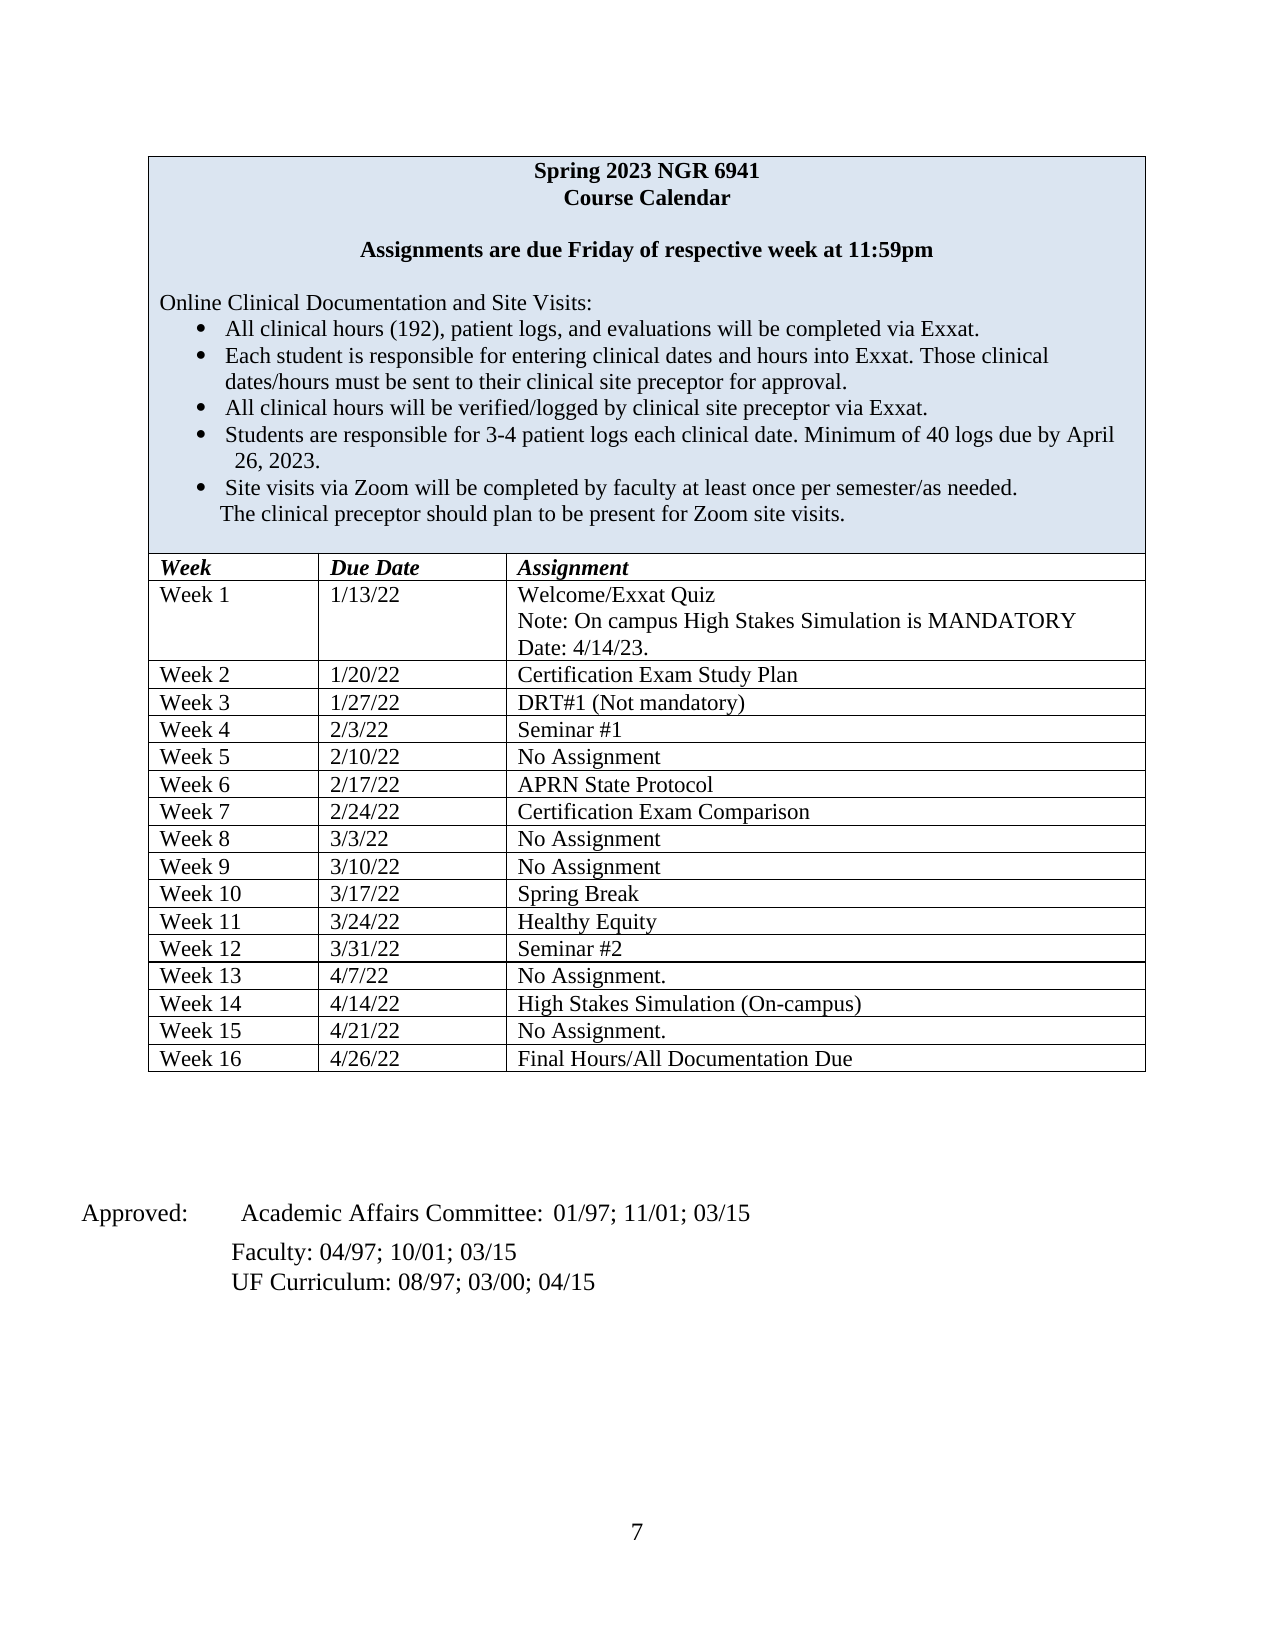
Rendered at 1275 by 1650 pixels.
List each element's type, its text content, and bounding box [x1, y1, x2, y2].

table_cell No Assignment [507, 743, 1145, 770]
table_cell Due Date [319, 554, 506, 580]
table_cell Week 2 [149, 661, 318, 687]
table_cell Week 6 [149, 771, 318, 797]
table_cell Healthy Equity [507, 908, 1145, 934]
table_cell APRN State Protocol [507, 771, 1145, 797]
table_cell Certification Exam Comparison [507, 798, 1145, 824]
table_cell No Assignment. [507, 963, 1145, 989]
table_cell Week 4 [149, 716, 318, 742]
table_cell 3/24/22 [319, 908, 506, 934]
table_cell 4/7/22 [319, 963, 506, 989]
table_cell Seminar #1 [507, 716, 1145, 742]
table_cell Week 1 [149, 581, 318, 660]
table_cell Week 8 [149, 826, 318, 852]
table_cell No Assignment [507, 853, 1145, 879]
table_cell Week 5 [149, 743, 318, 770]
table_cell 4/21/22 [319, 1017, 506, 1044]
table_cell 2/17/22 [319, 771, 506, 797]
table_cell Week [149, 554, 318, 580]
table_header Spring 2023 NGR 6941 Course Calendar Assignments are due Friday of respective week at 11:59pm Online Clinical Documentation and Site Visits: All clinical hours (192), patient logs, and evaluations will be completed via Exxat. Each student is responsible for entering clinical dates and hours into Exxat. Those clinical dates/hours must be sent to their clinical site preceptor for approval. All clinical hours will be verified/logged by clinical site preceptor via Exxat. Students are responsible for 3-4 patient logs each clinical date. Minimum of 40 logs due by April 26, 2023. Site visits via Zoom will be completed by faculty at least once per semester/as needed. The clinical preceptor should plan to be present for Zoom site visits. [149, 157, 1145, 553]
table_cell Seminar #2 [507, 935, 1145, 961]
table_cell Assignment [507, 554, 1145, 580]
text UF Curriculum: 08/97; 03/00; 04/15 [81, 1267, 1212, 1296]
table_cell 3/17/22 [319, 880, 506, 907]
table_cell Week 3 [149, 689, 318, 715]
table_cell 1/20/22 [319, 661, 506, 687]
table_cell Week 12 [149, 935, 318, 961]
table_cell Week 16 [149, 1045, 318, 1071]
table_cell 1/13/22 [319, 581, 506, 660]
table_cell 1/27/22 [319, 689, 506, 715]
table_cell 3/10/22 [319, 853, 506, 879]
text Faculty: 04/97; 10/01; 03/15 [81, 1237, 779, 1266]
table_cell Final Hours/All Documentation Due [507, 1045, 1145, 1071]
table_cell DRT#1 (Not mandatory) [507, 689, 1145, 715]
table_cell Week 10 [149, 880, 318, 907]
table_cell Week 14 [149, 990, 318, 1016]
table_cell Spring Break [507, 880, 1145, 907]
table_cell Welcome/Exxat Quiz Note: On campus High Stakes Simulation is MANDATORY Date: 4/14/23. [507, 581, 1145, 660]
table_cell 3/31/22 [319, 935, 506, 961]
table_cell 4/26/22 [319, 1045, 506, 1071]
table_cell Week 13 [149, 963, 318, 989]
table_cell 3/3/22 [319, 826, 506, 852]
table_cell Certification Exam Study Plan [507, 661, 1145, 687]
table_cell 2/24/22 [319, 798, 506, 824]
table_cell Week 15 [149, 1017, 318, 1044]
table_cell 2/10/22 [319, 743, 506, 770]
table_cell High Stakes Simulation (On-campus) [507, 990, 1145, 1016]
table_cell 4/14/22 [319, 990, 506, 1016]
table_cell Week 11 [149, 908, 318, 934]
table_cell No Assignment. [507, 1017, 1145, 1044]
table_cell Week 7 [149, 798, 318, 824]
text Approved: Academic Affairs Committee: 01/97; 11/01; 03/15 [81, 1198, 779, 1227]
table_cell No Assignment [507, 826, 1145, 852]
table_cell Week 9 [149, 853, 318, 879]
table_cell 2/3/22 [319, 716, 506, 742]
